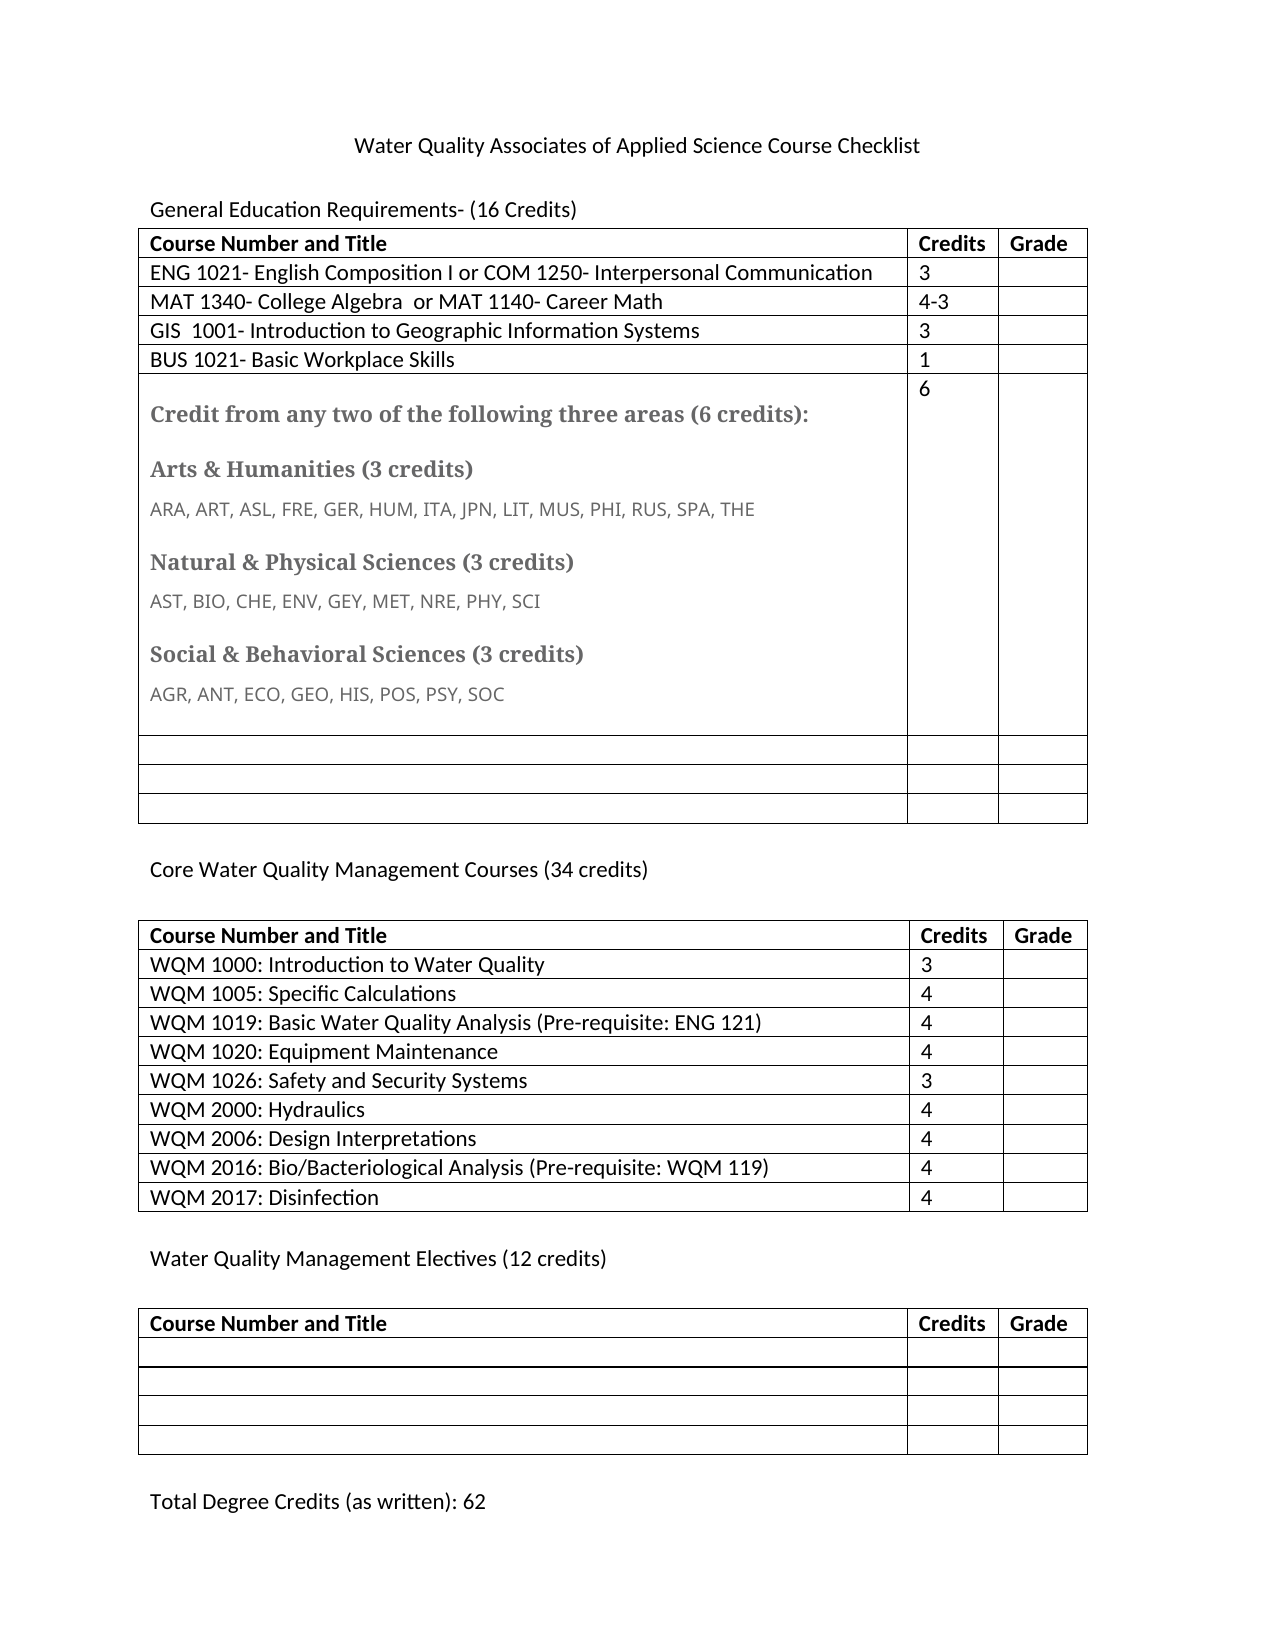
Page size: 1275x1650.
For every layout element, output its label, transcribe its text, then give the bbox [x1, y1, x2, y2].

table_header Course Number and Title [139, 229, 907, 257]
table_cell Credit from any two of the following three areas (6 credits): Arts & Humanities (3 credits) ARA, ART, ASL, FRE, GER, HUM, ITA, JPN, LIT, MUS, PHI, RUS, SPA, THE Natural & Physical Sciences (3 credits) AST, BIO, CHE, ENV, GEY, MET, NRE, PHY, SCI Social & Behavioral Sciences (3 credits) AGR, ANT, ECO, GEO, HIS, POS, PSY, SOC [139, 374, 907, 735]
text Total Degree Credits (as written): 62 [150, 1487, 1125, 1515]
table_cell WQM 1020: Equipment Maintenance [139, 1037, 909, 1065]
table_cell [999, 765, 1087, 793]
table_cell 4-3 [908, 287, 998, 315]
table_cell [999, 287, 1087, 315]
table_cell [139, 1368, 907, 1395]
table_cell [999, 345, 1087, 373]
table_header Credits [910, 921, 1003, 949]
table_cell [908, 794, 998, 822]
table_cell BUS 1021- Basic Workplace Skills [139, 345, 907, 373]
text Water Quality Associates of Applied Science Course Checklist [150, 131, 1125, 159]
table_cell GIS 1001- Introduction to Geographic Information Systems [139, 316, 907, 344]
table_cell 3 [910, 950, 1003, 978]
table_cell [999, 1396, 1087, 1424]
text General Education Requirements- (16 Credits) [150, 195, 1125, 223]
table_cell [908, 765, 998, 793]
table_header Course Number and Title [139, 921, 909, 949]
table_cell 4 [910, 979, 1003, 1007]
table_cell 4 [910, 1154, 1003, 1182]
table_header Grade [999, 1309, 1087, 1337]
table_cell 6 [908, 374, 998, 735]
table_cell [1004, 1183, 1087, 1211]
table_cell [908, 736, 998, 764]
table_cell [1004, 979, 1087, 1007]
table_cell [139, 736, 907, 764]
table_cell [999, 316, 1087, 344]
table_cell [1004, 950, 1087, 978]
table_cell 4 [910, 1183, 1003, 1211]
table_cell [1004, 1008, 1087, 1036]
table_cell [999, 736, 1087, 764]
table_cell 4 [910, 1095, 1003, 1123]
table_header Course Number and Title [139, 1309, 907, 1337]
table_cell [1004, 1066, 1087, 1094]
table_cell [1004, 1125, 1087, 1152]
table_cell [908, 1396, 998, 1424]
table_cell 4 [910, 1125, 1003, 1152]
table_cell MAT 1340- College Algebra or MAT 1140- Career Math [139, 287, 907, 315]
table_cell [139, 1426, 907, 1453]
table_cell [139, 1338, 907, 1366]
table_header Credits [908, 229, 998, 257]
table_cell [908, 1426, 998, 1453]
table_cell [139, 794, 907, 822]
table_header Credits [908, 1309, 998, 1337]
table_header Grade [1004, 921, 1087, 949]
table_cell [908, 1338, 998, 1366]
table_cell [1004, 1095, 1087, 1123]
table_cell 1 [908, 345, 998, 373]
table_cell [999, 258, 1087, 286]
table_cell WQM 2016: Bio/Bacteriological Analysis (Pre-requisite: WQM 119) [139, 1154, 909, 1182]
table_cell [139, 765, 907, 793]
table_cell [999, 1426, 1087, 1453]
table_cell [999, 794, 1087, 822]
table_cell 3 [908, 258, 998, 286]
table_cell [139, 1396, 907, 1424]
table_cell [999, 1338, 1087, 1366]
table_cell [999, 374, 1087, 735]
table_cell WQM 1005: Specific Calculations [139, 979, 909, 1007]
table_header Grade [999, 229, 1087, 257]
text Water Quality Management Electives (12 credits) [150, 1244, 1125, 1272]
table_cell ENG 1021- English Composition I or COM 1250- Interpersonal Communication [139, 258, 907, 286]
table_cell WQM 1000: Introduction to Water Quality [139, 950, 909, 978]
table_cell 4 [910, 1037, 1003, 1065]
table_cell 4 [910, 1008, 1003, 1036]
table_cell [1004, 1154, 1087, 1182]
table_cell WQM 2000: Hydraulics [139, 1095, 909, 1123]
text Core Water Quality Management Courses (34 credits) [150, 856, 1125, 884]
table_cell WQM 1026: Safety and Security Systems [139, 1066, 909, 1094]
table_cell WQM 2006: Design Interpretations [139, 1125, 909, 1152]
table_cell 3 [908, 316, 998, 344]
table_cell [1004, 1037, 1087, 1065]
table_cell [908, 1368, 998, 1395]
table_cell WQM 2017: Disinfection [139, 1183, 909, 1211]
table_cell WQM 1019: Basic Water Quality Analysis (Pre-requisite: ENG 121) [139, 1008, 909, 1036]
table_cell [999, 1368, 1087, 1395]
table_cell 3 [910, 1066, 1003, 1094]
